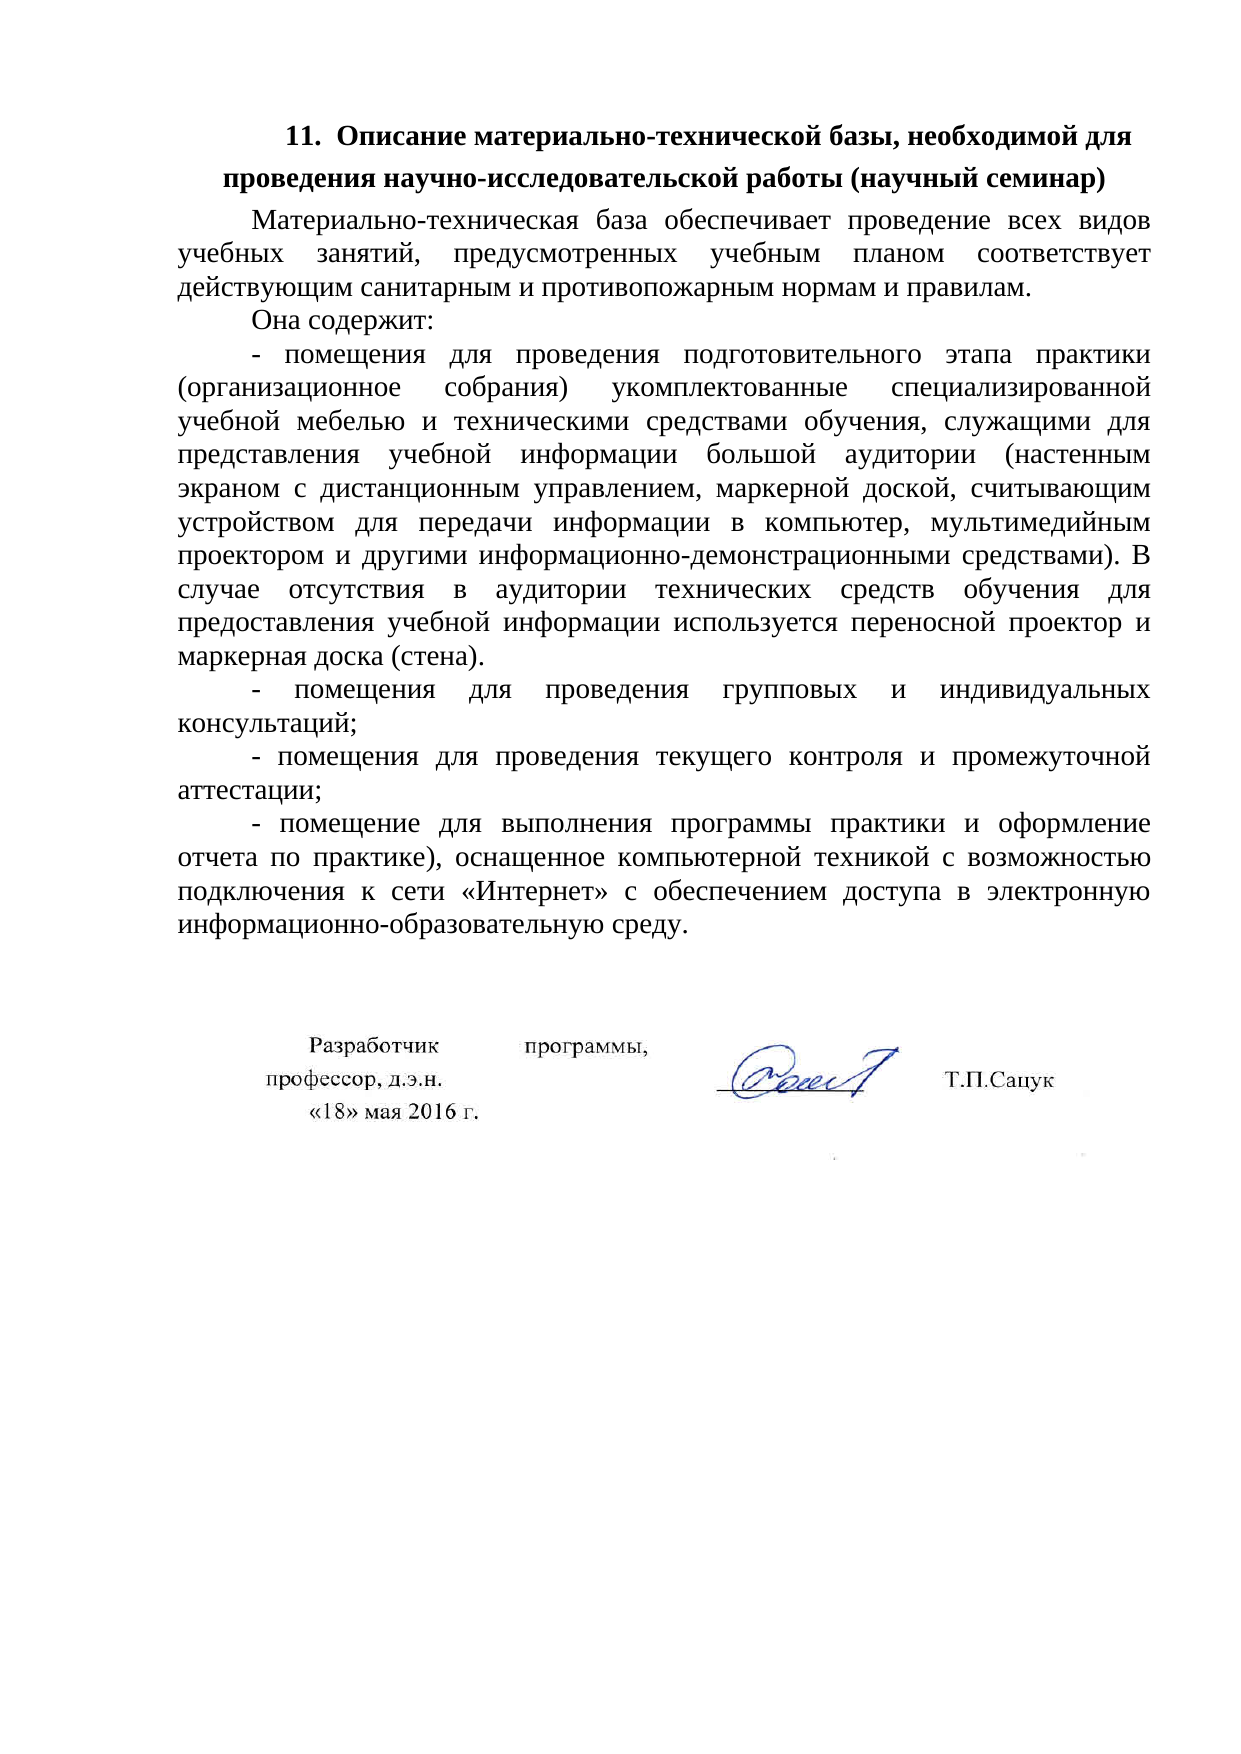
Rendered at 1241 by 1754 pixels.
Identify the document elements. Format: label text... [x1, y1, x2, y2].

text Она содержит: [177, 302, 1152, 336]
text - помещение для выполнения программы практики и оформление отчета по практике), оснащенное компьютерной техникой с возможностью подключения к сети «Интернет» с обеспечением доступа в электронную информационно-образовательную среду. [177, 806, 1152, 940]
text Материально-техническая база обеспечивает проведение всех видов учебных занятий, предусмотренных учебным планом соответствует действующим санитарным и противопожарным нормам и правилам. [177, 202, 1152, 302]
text 11. Описание материально-технической базы, необходимой для проведения научно-исследовательской работы (научный семинар) [177, 118, 1152, 193]
text - помещения для проведения групповых и индивидуальных консультаций; [177, 671, 1152, 738]
text - помещения для проведения подготовительного этапа практики (организационное собрания) укомплектованные специализированной учебной мебелью и техническими средствами обучения, служащими для представления учебной информации большой аудитории (настенным экраном с дистанционным управлением, маркерной доской, считывающим устройством для передачи информации в компьютер, мультимедийным проектором и другими информационно-демонстрационными средствами). В случае отсутствия в аудитории технических средств обучения для предоставления учебной информации используется переносной проектор и маркерная доска (стена). [177, 336, 1152, 671]
text - помещения для проведения текущего контроля и промежуточной аттестации; [177, 738, 1152, 806]
